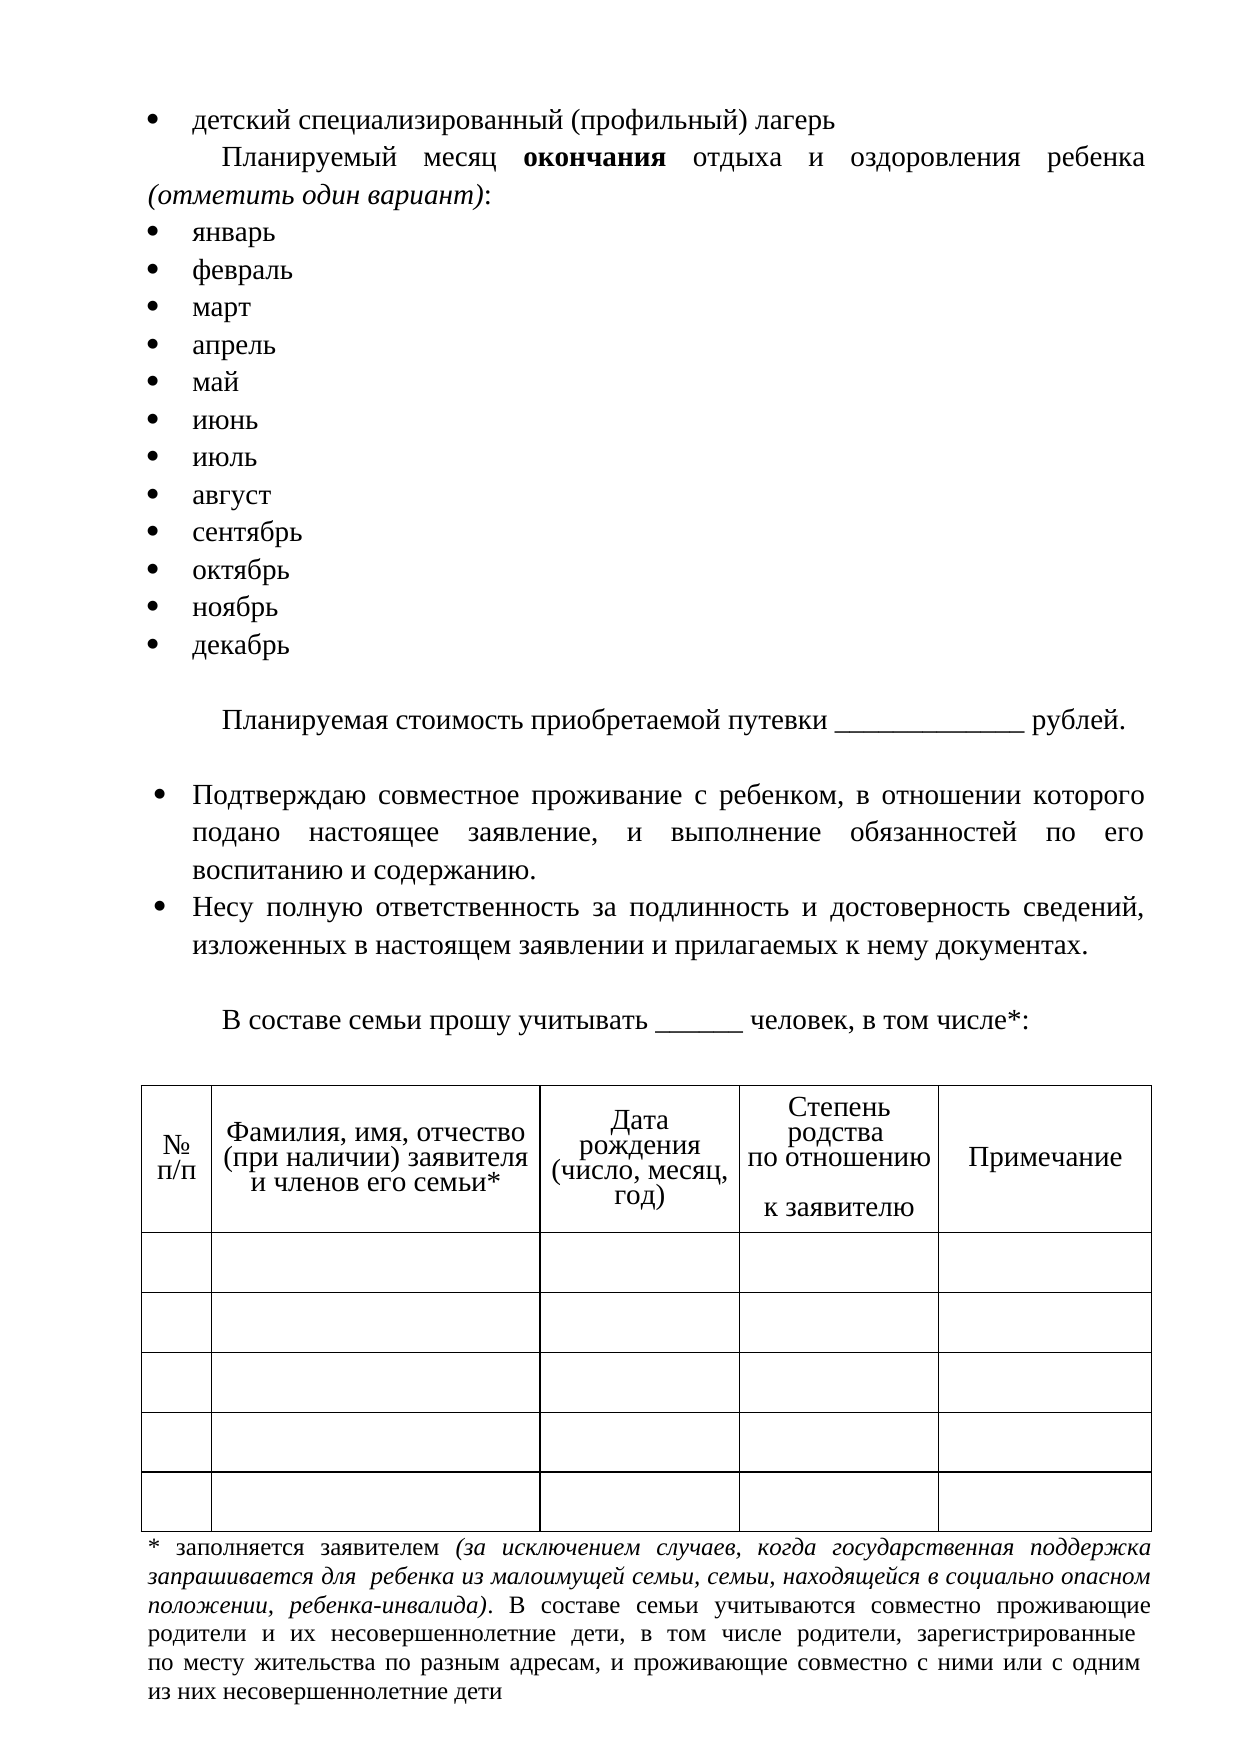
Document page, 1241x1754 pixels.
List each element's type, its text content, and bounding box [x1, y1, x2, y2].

table_cell [740, 1473, 938, 1531]
table_cell [212, 1473, 539, 1531]
table_header Фамилия, имя, отчество (при наличии) заявителя и членов его семьи* [212, 1086, 539, 1232]
table_cell [212, 1353, 539, 1412]
table_cell [142, 1473, 211, 1531]
table_header Дата рождения (число, месяц, год) [541, 1086, 739, 1232]
table_header Примечание [939, 1086, 1151, 1232]
table_cell [142, 1233, 211, 1292]
table_cell [740, 1353, 938, 1412]
table_cell [541, 1293, 739, 1352]
table_cell [939, 1353, 1151, 1412]
table_cell [939, 1293, 1151, 1352]
table_cell [939, 1233, 1151, 1292]
table_cell [212, 1233, 539, 1292]
table_cell [541, 1233, 739, 1292]
table_cell [142, 1353, 211, 1412]
table_cell [541, 1473, 739, 1531]
table_cell [939, 1413, 1151, 1471]
table_header № п/п [142, 1086, 211, 1232]
text * заполняется заявителем (за исключением случаев, когда государственная поддержка запрашивается для ребенка из малоимущей семьи, семьи, находящейся в социально опасном положении, ребенка-инвалида). В составе семьи учитываются совместно проживающие родители и их несовершеннолетние дети, в том числе родители, зарегистрированные по месту жительства по разным адресам, и проживающие совместно с ними или с одним из них несовершеннолетние дети [148, 1532, 1152, 1705]
table_cell [541, 1353, 739, 1412]
table_header Степень родства по отношению к заявителю [740, 1086, 938, 1232]
table_cell [142, 1413, 211, 1471]
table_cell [141, 89, 1152, 1047]
table_cell [142, 1293, 211, 1352]
table_cell [740, 1293, 938, 1352]
table_cell [939, 1473, 1151, 1531]
table_cell [212, 1293, 539, 1352]
table_cell [740, 1233, 938, 1292]
table_cell [740, 1413, 938, 1471]
table_cell [212, 1413, 539, 1471]
table_cell [541, 1413, 739, 1471]
